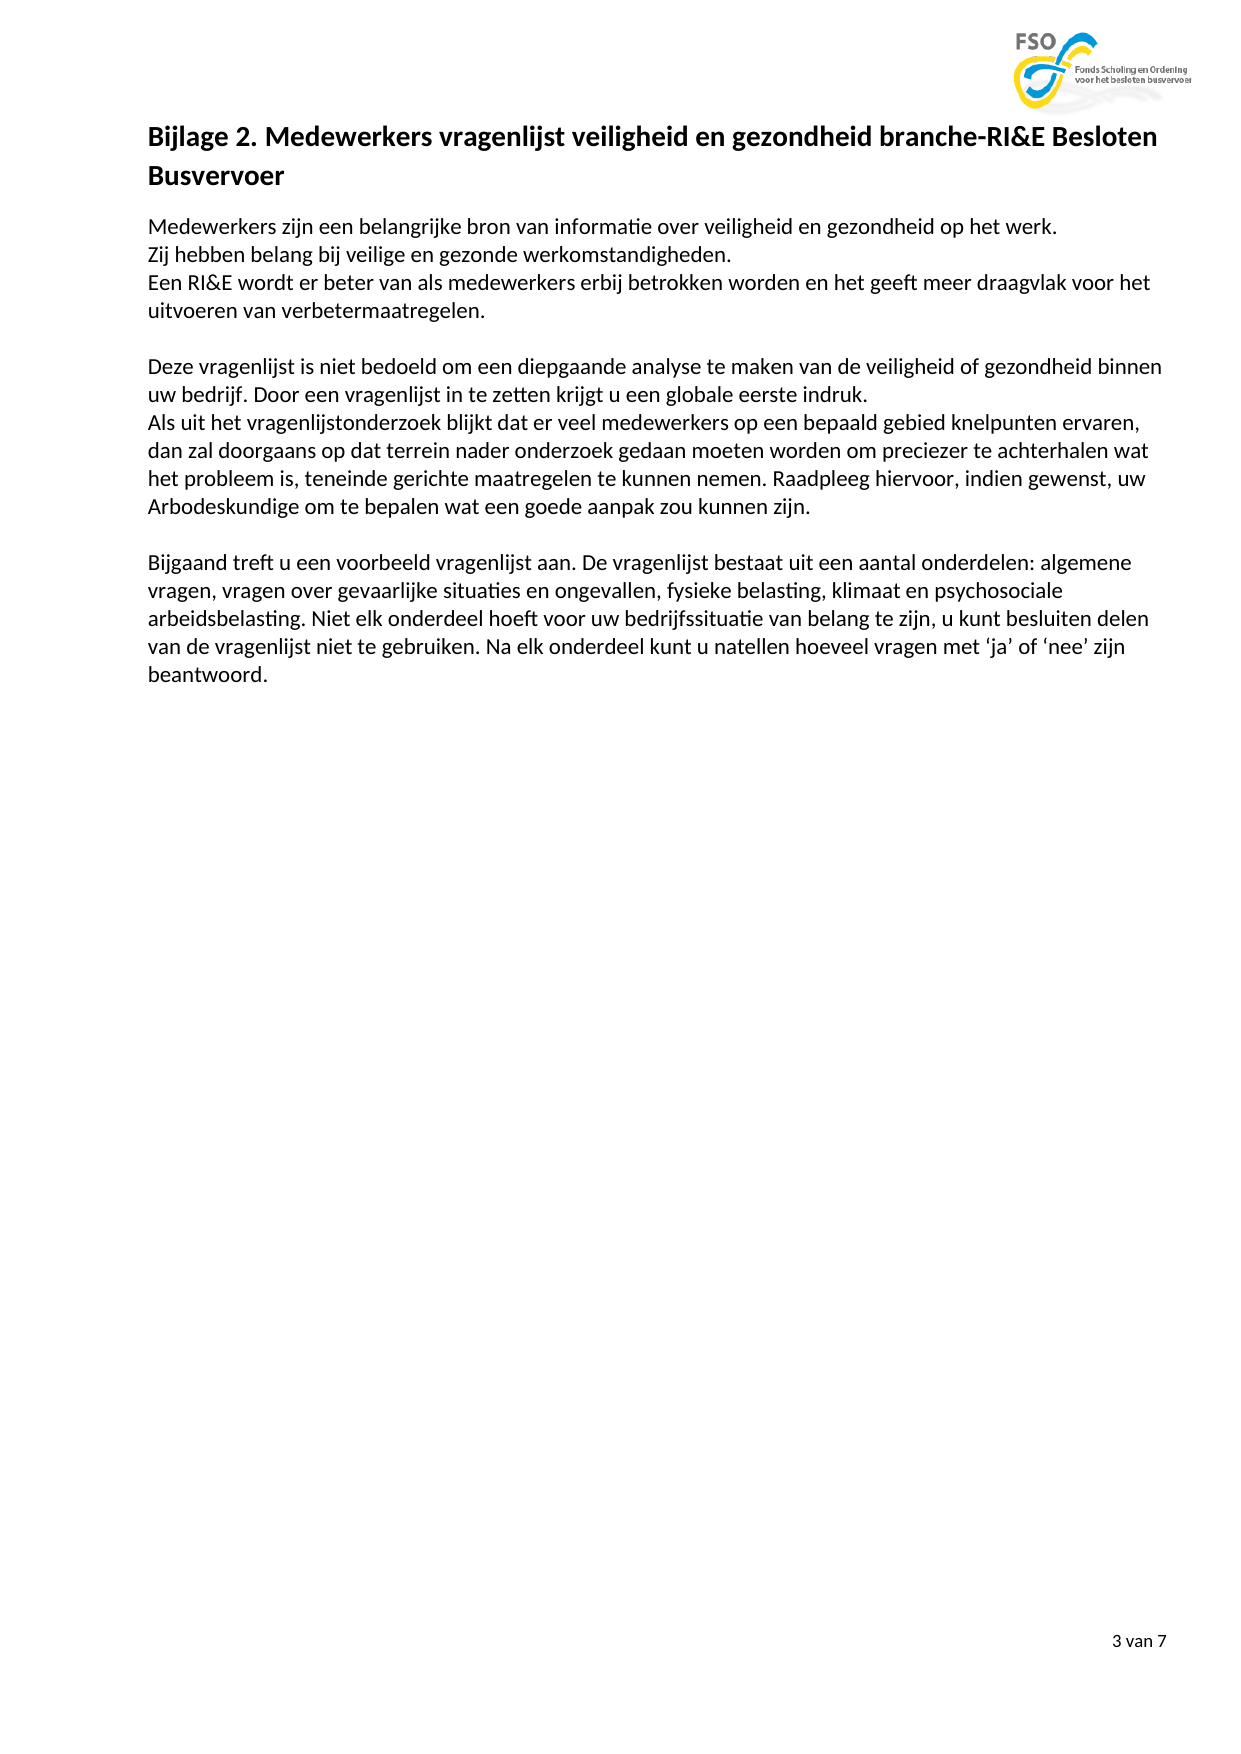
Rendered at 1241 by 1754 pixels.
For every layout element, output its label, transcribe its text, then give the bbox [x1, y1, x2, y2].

text Een RI&E wordt er beter van als medewerkers erbij betrokken worden en het geeft meer draagvlak voor het uitvoeren van verbetermaatregelen. [148, 268, 1167, 324]
picture [1013, 32, 1192, 117]
text Zij hebben belang bij veilige en gezonde werkomstandigheden. [148, 240, 1167, 268]
text Deze vragenlijst is niet bedoeld om een diepgaande analyse te maken van de veiligheid of gezondheid binnen uw bedrijf. Door een vragenlijst in te zetten krijgt u een globale eerste indruk. [148, 352, 1167, 408]
text Medewerkers zijn een belangrijke bron van informatie over veiligheid en gezondheid op het werk. [148, 212, 1167, 240]
text Bijgaand treft u een voorbeeld vragenlijst aan. De vragenlijst bestaat uit een aantal onderdelen: algemene vragen, vragen over gevaarlijke situaties en ongevallen, fysieke belasting, klimaat en psychosociale arbeidsbelasting. Niet elk onderdeel hoeft voor uw bedrijfssituatie van belang te zijn, u kunt besluiten delen van de vragenlijst niet te gebruiken. Na elk onderdeel kunt u natellen hoeveel vragen met ‘ja’ of ‘nee’ zijn beantwoord. [148, 548, 1167, 688]
text Als uit het vragenlijstonderzoek blijkt dat er veel medewerkers op een bepaald gebied knelpunten ervaren, dan zal doorgaans op dat terrein nader onderzoek gedaan moeten worden om preciezer te achterhalen wat het probleem is, teneinde gerichte maatregelen te kunnen nemen. Raadpleeg hiervoor, indien gewenst, uw Arbodeskundige om te bepalen wat een goede aanpak zou kunnen zijn. [148, 408, 1167, 520]
text Bijlage 2. Medewerkers vragenlijst veiligheid en gezondheid branche-RI&E Besloten Busvervoer [148, 118, 1167, 192]
